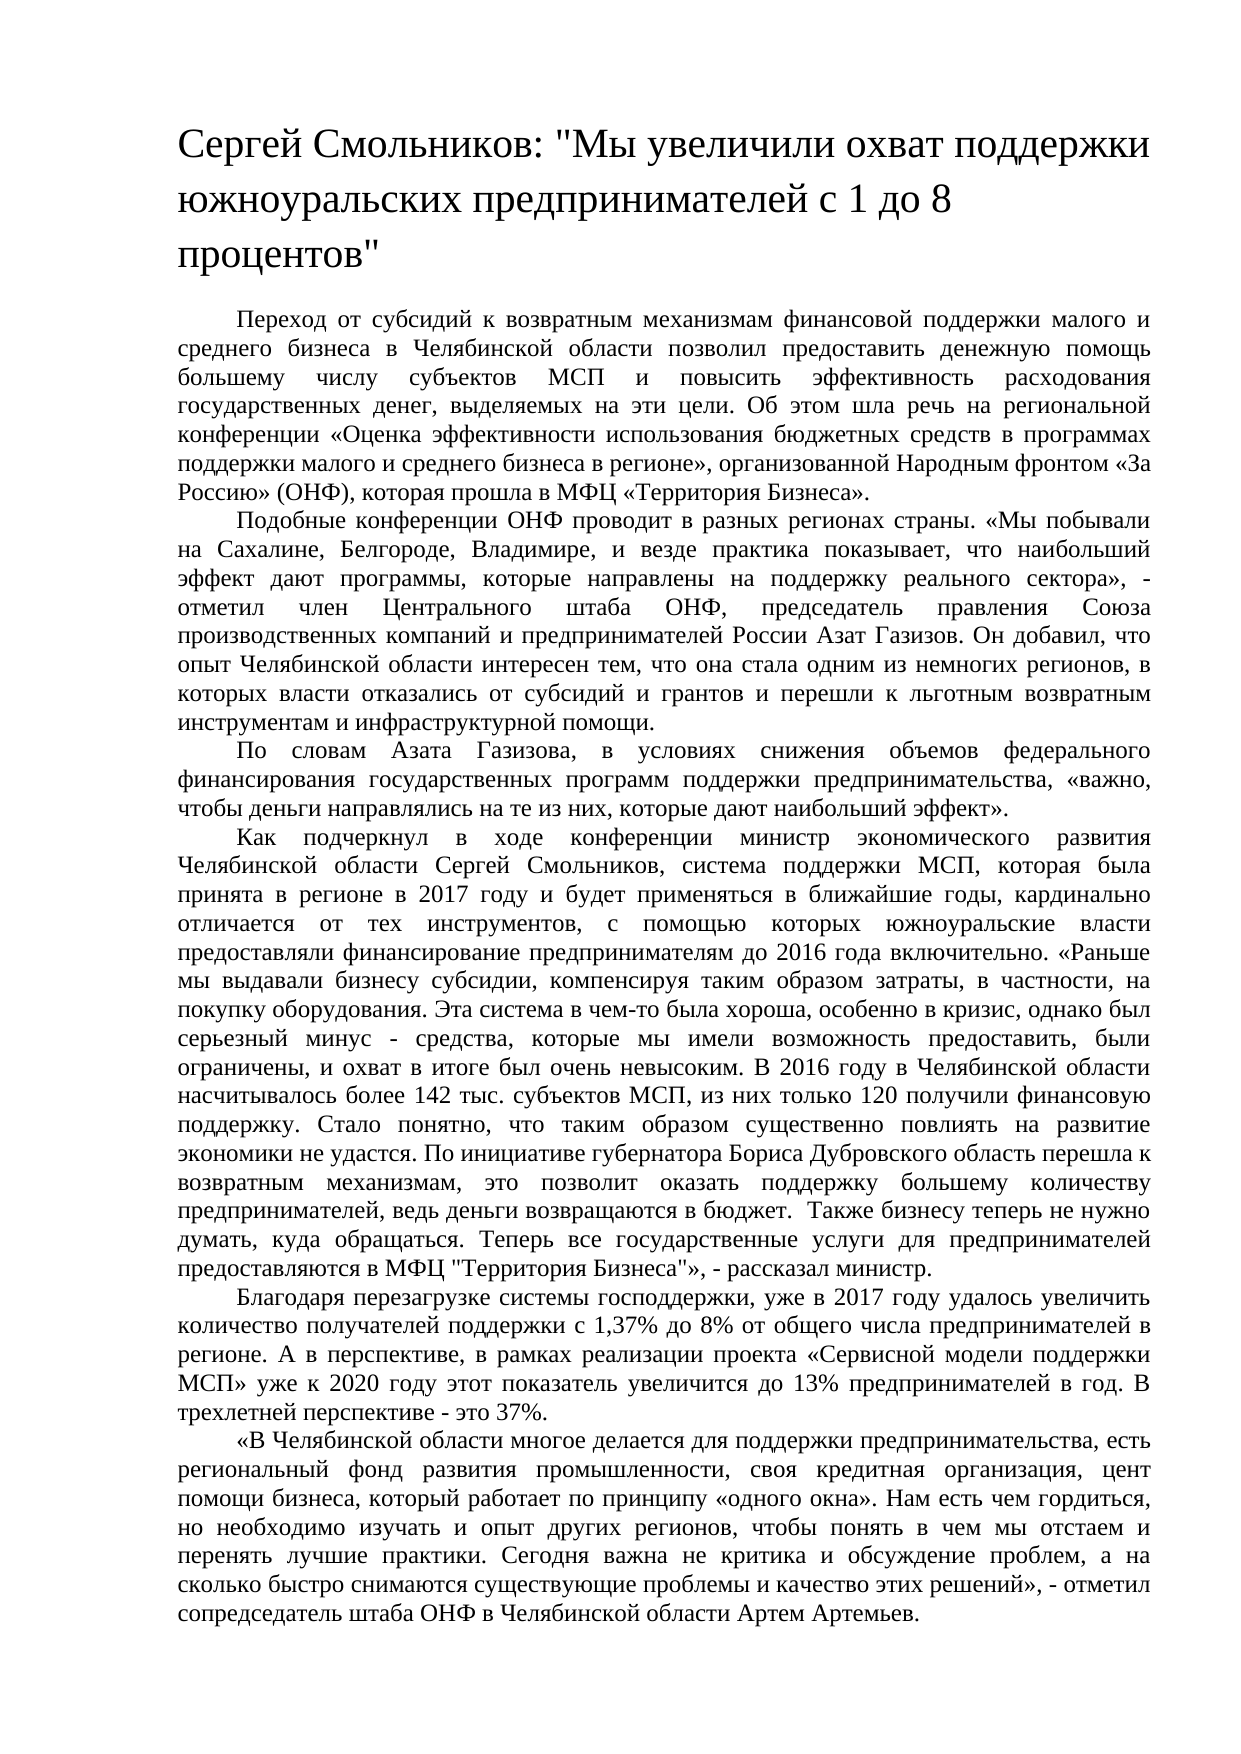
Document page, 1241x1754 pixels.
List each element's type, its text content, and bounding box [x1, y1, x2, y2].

text Подобные конференции ОНФ проводит в разных регионах страны. «Мы побывали на Сахалине, Белгороде, Владимире, и везде практика показывает, что наибольший эффект дают программы, которые направлены на поддержку реального сектора», - отметил член Центрального штаба ОНФ, председатель правления Союза производственных компаний и предпринимателей России Азат Газизов. Он добавил, что опыт Челябинской области интересен тем, что она стала одним из немногих регионов, в которых власти отказались от субсидий и грантов и перешли к льготным возвратным инструментам и инфраструктурной помощи. [177, 506, 1152, 736]
text По словам Азата Газизова, в условиях снижения объемов федерального финансирования государственных программ поддержки предпринимательства, «важно, чтобы деньги направлялись на те из них, которые дают наибольший эффект». [177, 736, 1152, 822]
text Переход от субсидий к возвратным механизмам финансовой поддержки малого и среднего бизнеса в Челябинской области позволил предоставить денежную помощь большему числу субъектов МСП и повысить эффективность расходования государственных денег, выделяемых на эти цели. Об этом шла речь на региональной конференции «Оценка эффективности использования бюджетных средств в программах поддержки малого и среднего бизнеса в регионе», организованной Народным фронтом «За Россию» (ОНФ), которая прошла в МФЦ «Территория Бизнеса». [177, 304, 1152, 506]
text Сергей Смольников: "Мы увеличили охват поддержки южноуральских предпринимателей с 1 до 8 процентов" [177, 118, 1152, 276]
text «В Челябинской области многое делается для поддержки предпринимательства, есть региональный фонд развития промышленности, своя кредитная организация, цент помощи бизнеса, который работает по принципу «одного окна». Нам есть чем гордиться, но необходимо изучать и опыт других регионов, чтобы понять в чем мы отстаем и перенять лучшие практики. Сегодня важна не критика и обсуждение проблем, а на сколько быстро снимаются существующие проблемы и качество этих решений», - отметил сопредседатель штаба ОНФ в Челябинской области Артем Артемьев. [177, 1426, 1152, 1627]
text Как подчеркнул в ходе конференции министр экономического развития Челябинской области Сергей Смольников, система поддержки МСП, которая была принята в регионе в 2017 году и будет применяться в ближайшие годы, кардинально отличается от тех инструментов, с помощью которых южноуральские власти предоставляли финансирование предпринимателям до 2016 года включительно. «Раньше мы выдавали бизнесу субсидии, компенсируя таким образом затраты, в частности, на покупку оборудования. Эта система в чем-то была хороша, особенно в кризис, однако был серьезный минус - средства, которые мы имели возможность предоставить, были ограничены, и охват в итоге был очень невысоким. В 2016 году в Челябинской области насчитывалось более 142 тыс. субъектов МСП, из них только 120 получили финансовую поддержку. Стало понятно, что таким образом существенно повлиять на развитие экономики не удастся. По инициативе губернатора Бориса Дубровского область перешла к возвратным механизмам, это позволит оказать поддержку большему количеству предпринимателей, ведь деньги возвращаются в бюджет. Также бизнесу теперь не нужно думать, куда обращаться. Теперь все государственные услуги для предпринимателей предоставляются в МФЦ "Территория Бизнеса"», - рассказал министр. [177, 822, 1152, 1282]
text Благодаря перезагрузке системы господдержки, уже в 2017 году удалось увеличить количество получателей поддержки с 1,37% до 8% от общего числа предпринимателей в регионе. А в перспективе, в рамках реализации проекта «Сервисной модели поддержки МСП» уже к 2020 году этот показатель увеличится до 13% предпринимателей в год. В трехлетней перспективе - это 37%. [177, 1282, 1152, 1426]
